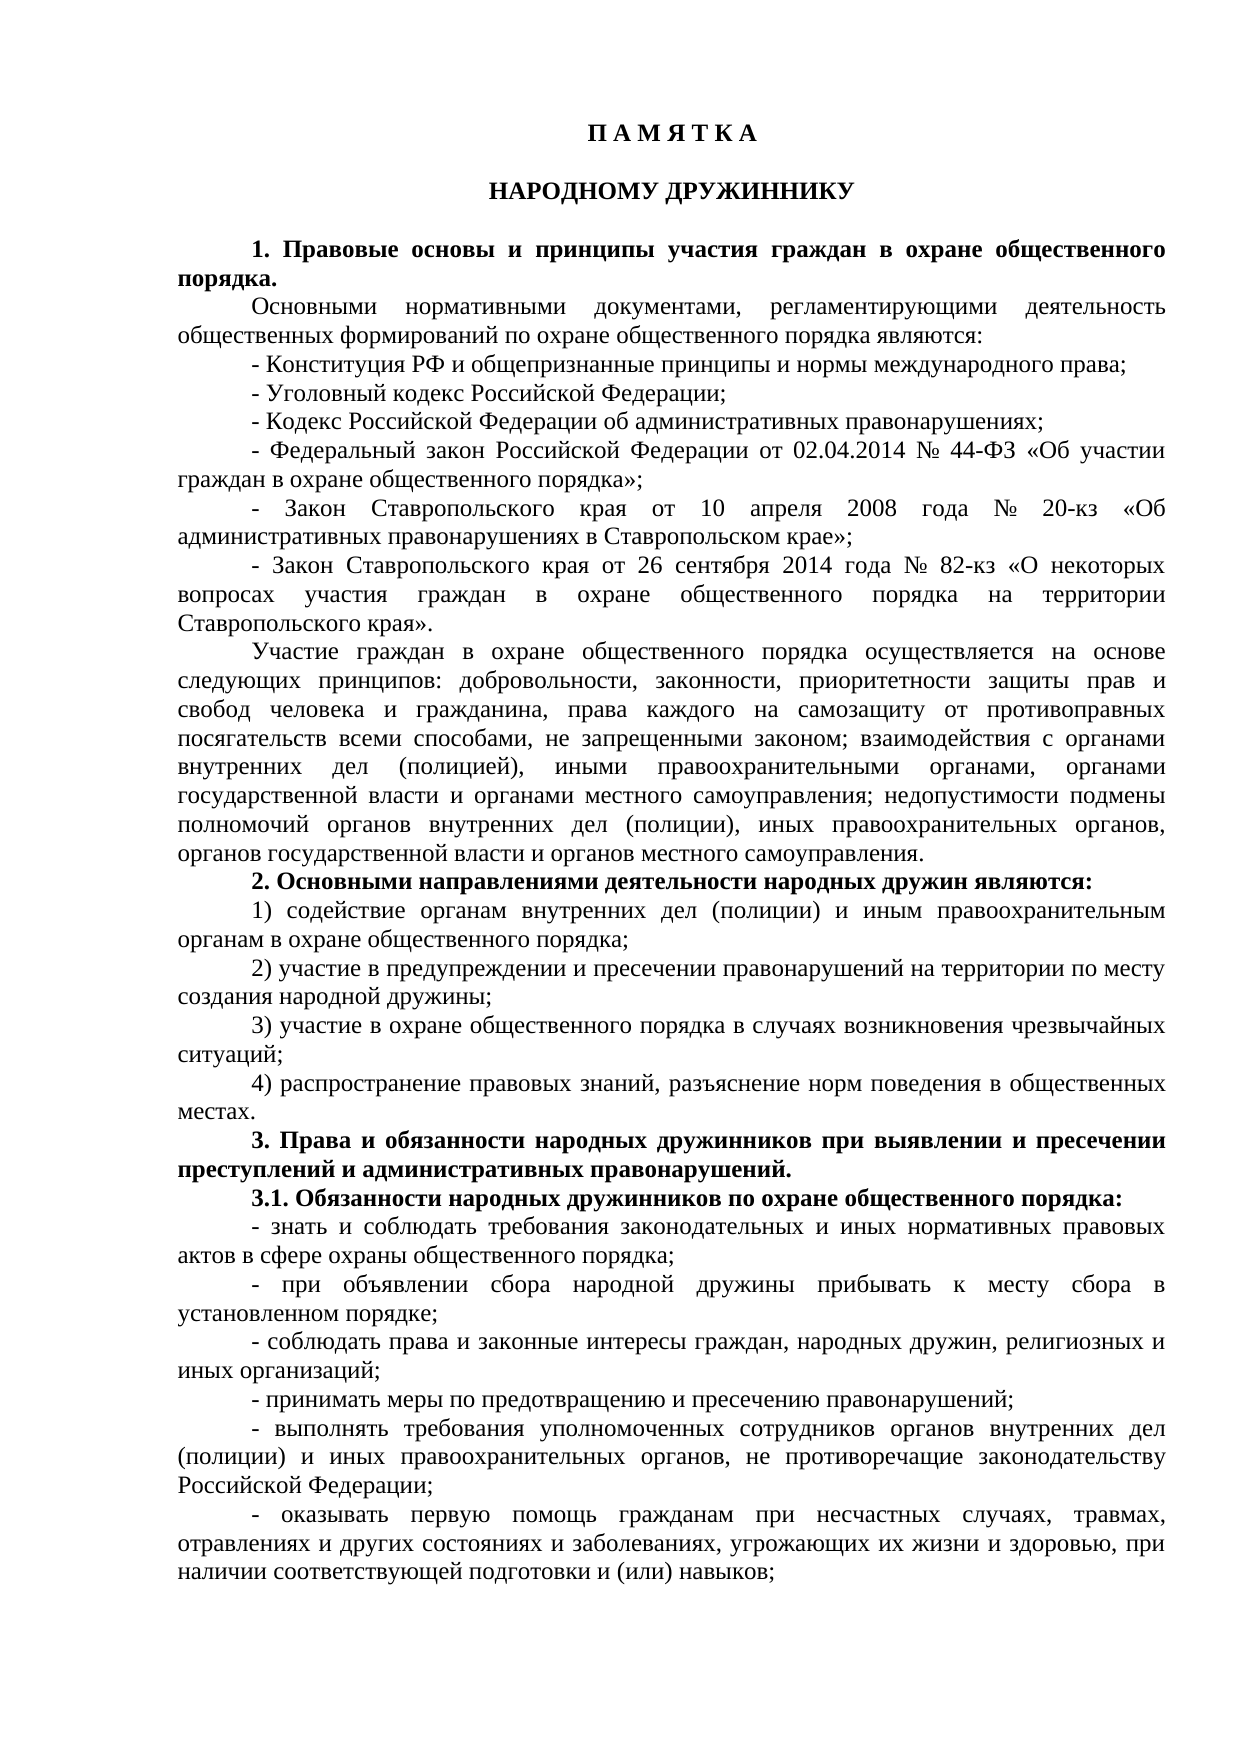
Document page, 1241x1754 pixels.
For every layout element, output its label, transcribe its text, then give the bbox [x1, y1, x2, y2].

text Участие граждан в охране общественного порядка осуществляется на основе следующих принципов: добровольности, законности, приоритетности защиты прав и свобод человека и гражданина, права каждого на самозащиту от противоправных посягательств всеми способами, не запрещенными законом; взаимодействия с органами внутренних дел (полицией), иными правоохранительными органами, органами государственной власти и органами местного самоуправления; недопустимости подмены полномочий органов внутренних дел (полиции), иных правоохранительных органов, органов государственной власти и органов местного самоуправления. [177, 636, 1167, 866]
text Основными нормативными документами, регламентирующими деятельность общественных формирований по охране общественного порядка являются: [177, 291, 1167, 349]
text 4) распространение правовых знаний, разъяснение норм поведения в общественных местах. [177, 1068, 1167, 1125]
text 1. Правовые основы и принципы участия граждан в охране общественного порядка. [177, 234, 1167, 291]
text - Закон Ставропольского края от 26 сентября 2014 года № 82-кз «О некоторых вопросах участия граждан в охране общественного порядка на территории Ставропольского края». [177, 550, 1167, 636]
text - оказывать первую помощь гражданам при несчастных случаях, травмах, отравлениях и других состояниях и заболеваниях, угрожающих их жизни и здоровью, при наличии соответствующей подготовки и (или) навыков; [177, 1499, 1167, 1585]
text - Конституция РФ и общепризнанные принципы и нормы международного права; [177, 349, 1167, 378]
text - Закон Ставропольского края от 10 апреля 2008 года № 20-кз «Об административных правонарушениях в Ставропольском крае»; [177, 493, 1167, 550]
text 3.1. Обязанности народных дружинников по охране общественного порядка: [177, 1183, 1167, 1211]
text - выполнять требования уполномоченных сотрудников органов внутренних дел (полиции) и иных правоохранительных органов, не противоречащие законодательству Российской Федерации; [177, 1413, 1167, 1499]
text НАРОДНОМУ ДРУЖИННИКУ [177, 176, 1167, 205]
text 2) участие в предупреждении и пресечении правонарушений на территории по месту создания народной дружины; [177, 953, 1167, 1010]
text 3. Права и обязанности народных дружинников при выявлении и пресечении преступлений и административных правонарушений. [177, 1125, 1167, 1183]
text 1) содействие органам внутренних дел (полиции) и иным правоохранительным органам в охране общественного порядка; [177, 895, 1167, 953]
text 2. Основными направлениями деятельности народных дружин являются: [177, 866, 1167, 895]
text 3) участие в охране общественного порядка в случаях возникновения чрезвычайных ситуаций; [177, 1010, 1167, 1068]
text - знать и соблюдать требования законодательных и иных нормативных правовых актов в сфере охраны общественного порядка; [177, 1211, 1167, 1269]
text - Федеральный закон Российской Федерации от 02.04.2014 № 44-ФЗ «Об участии граждан в охране общественного порядка»; [177, 435, 1167, 493]
text - принимать меры по предотвращению и пресечению правонарушений; [177, 1384, 1167, 1413]
text - Кодекс Российской Федерации об административных правонарушениях; [177, 406, 1167, 435]
text - Уголовный кодекс Российской Федерации; [177, 378, 1167, 406]
text П А М Я Т К А [177, 118, 1167, 147]
text - соблюдать права и законные интересы граждан, народных дружин, религиозных и иных организаций; [177, 1326, 1167, 1384]
text - при объявлении сбора народной дружины прибывать к месту сбора в установленном порядке; [177, 1269, 1167, 1326]
